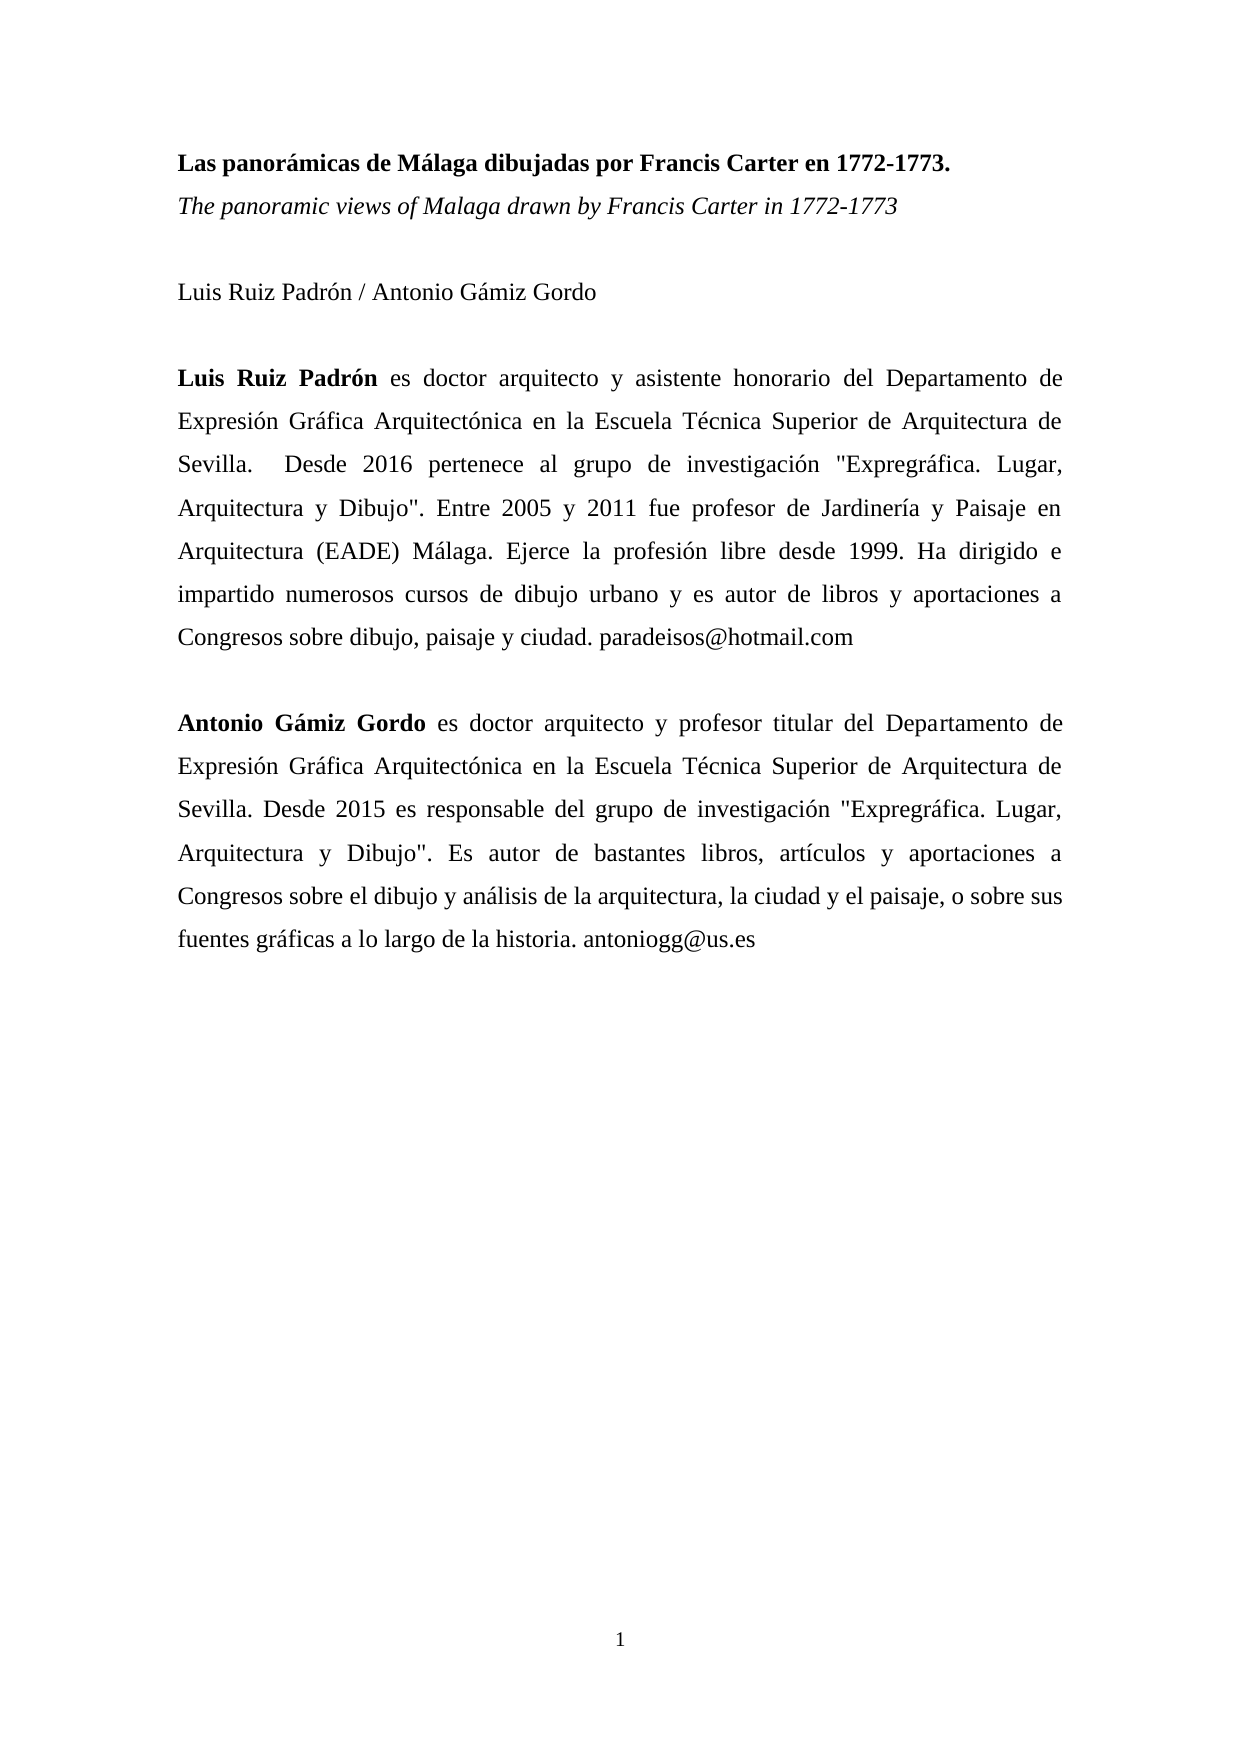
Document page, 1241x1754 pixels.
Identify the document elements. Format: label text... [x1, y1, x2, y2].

text The panoramic views of Malaga drawn by Francis Carter in 1772-1773 [177, 191, 1063, 219]
text Antonio Gámiz Gordo es doctor arquitecto y profesor titular del Departamento de Expresión Gráfica Arquitectónica en la Escuela Técnica Superior de Arquitectura de Sevilla. Desde 2015 es responsable del grupo de investigación "Expregráfica. Lugar, Arquitectura y Dibujo". Es autor de bastantes libros, artículos y aportaciones a Congresos sobre el dibujo y análisis de la arquitectura, la ciudad y el paisaje, o sobre sus fuentes gráficas a lo largo de la historia. antoniogg@us.es [177, 708, 1063, 953]
text Luis Ruiz Padrón / Antonio Gámiz Gordo [177, 277, 1063, 306]
text Luis Ruiz Padrón es doctor arquitecto y asistente honorario del Departamento de Expresión Gráfica Arquitectónica en la Escuela Técnica Superior de Arquitectura de Sevilla. Desde 2016 pertenece al grupo de investigación "Expregráfica. Lugar, Arquitectura y Dibujo". Entre 2005 y 2011 fue profesor de Jardinería y Paisaje en Arquitectura (EADE) Málaga. Ejerce la profesión libre desde 1999. Ha dirigido e impartido numerosos cursos de dibujo urbano y es autor de libros y aportaciones a Congresos sobre dibujo, paisaje y ciudad. paradeisos@hotmail.com [177, 363, 1063, 651]
text Las panorámicas de Málaga dibujadas por Francis Carter en 1772-1773. [177, 148, 1063, 176]
